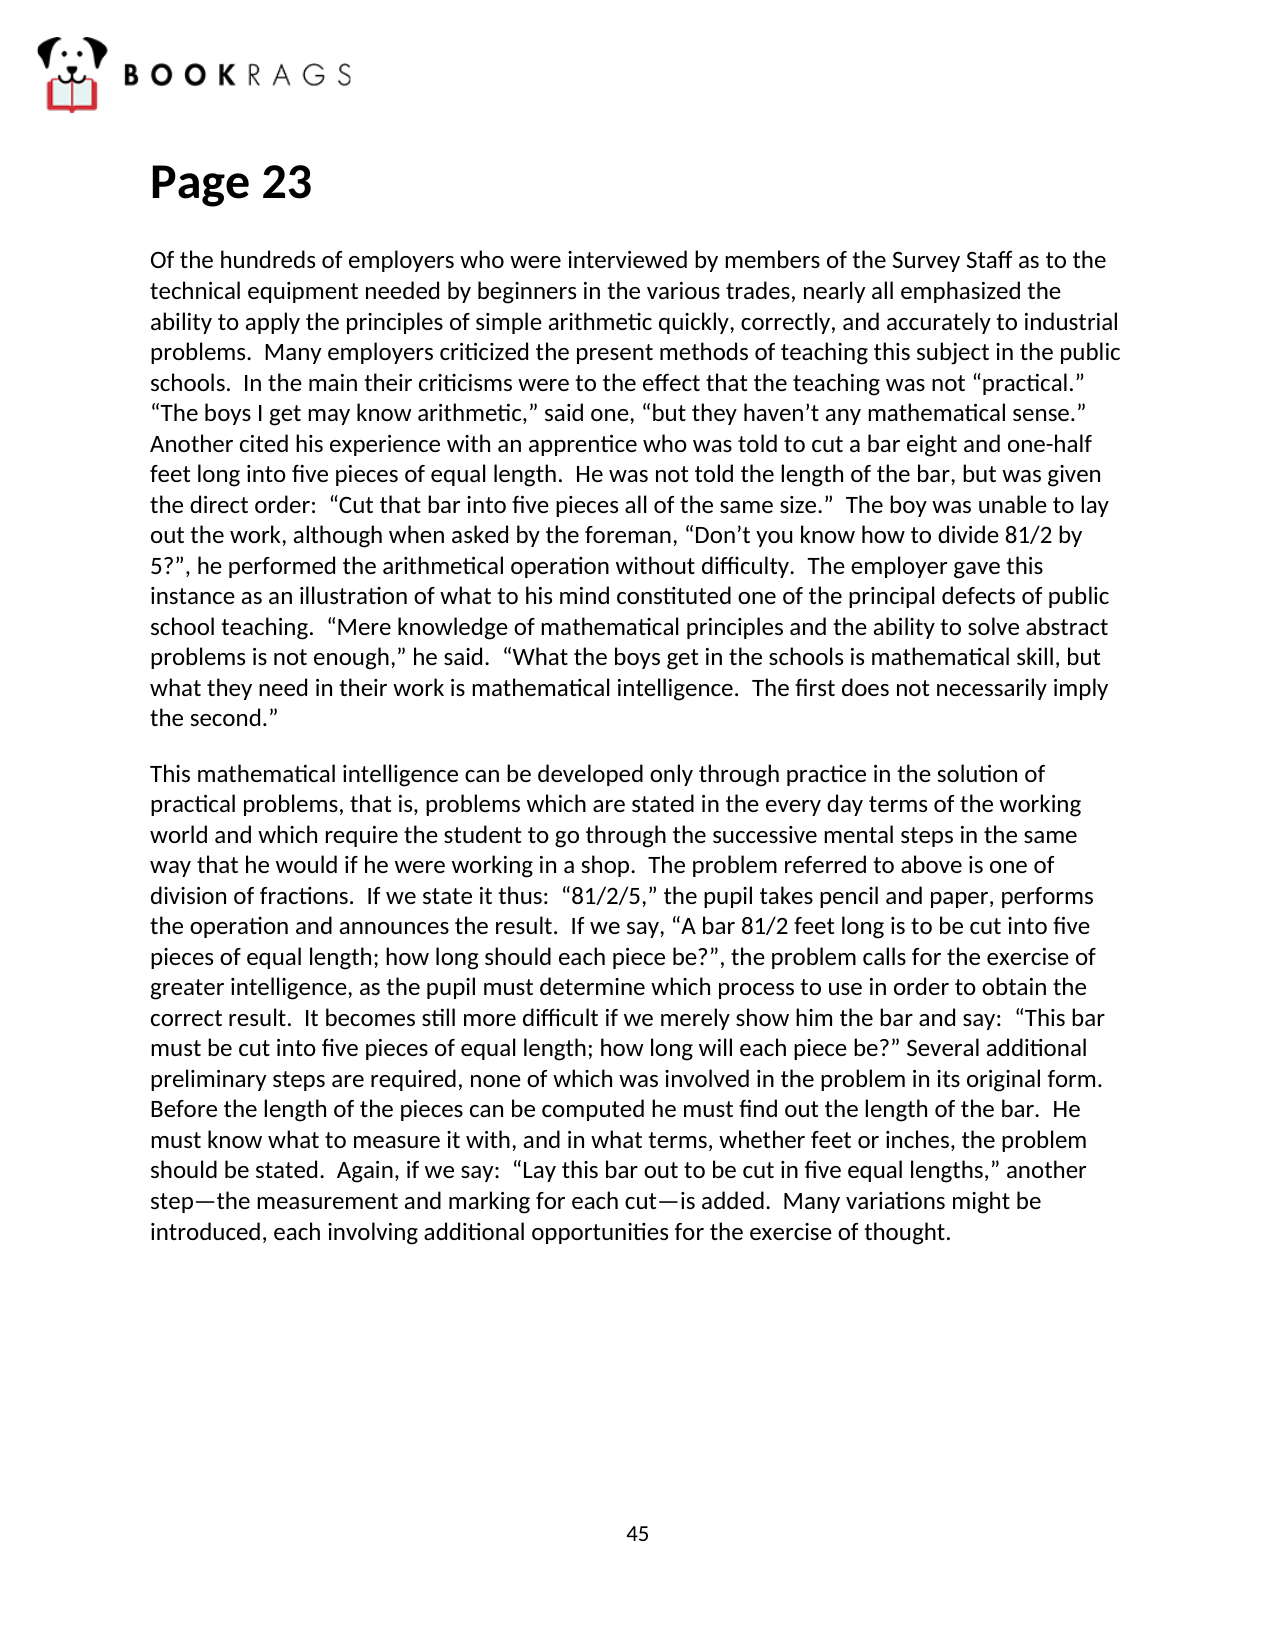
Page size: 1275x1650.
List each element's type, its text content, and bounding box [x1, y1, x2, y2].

text Of the hundreds of employers who were interviewed by members of the Survey Staff as to the technical equipment needed by beginners in the various trades, nearly all emphasized the ability to apply the principles of simple arithmetic quickly, correctly, and accurately to industrial problems. Many employers criticized the present methods of teaching this subject in the public schools. In the main their criticisms were to the effect that the teaching was not “practical.” “The boys I get may know arithmetic,” said one, “but they haven’t any mathematical sense.” Another cited his experience with an apprentice who was told to cut a bar eight and one-half feet long into five pieces of equal length. He was not told the length of the bar, but was given the direct order: “Cut that bar into five pieces all of the same size.” The boy was unable to lay out the work, although when asked by the foreman, “Don’t you know how to divide 81/2 by 5?”, he performed the arithmetical operation without difficulty. The employer gave this instance as an illustration of what to his mind constituted one of the principal defects of public school teaching. “Mere knowledge of mathematical principles and the ability to solve abstract problems is not enough,” he said. “What the boys get in the schools is mathematical skill, but what they need in their work is mathematical intelligence. The first does not necessarily imply the second.” [150, 244, 1125, 733]
picture [37, 37, 351, 113]
text This mathematical intelligence can be developed only through practice in the solution of practical problems, that is, problems which are stated in the every day terms of the working world and which require the student to go through the successive mental steps in the same way that he would if he were working in a shop. The problem referred to above is one of division of fractions. If we state it thus: “81/2/5,” the pupil takes pencil and paper, performs the operation and announces the result. If we say, “A bar 81/2 feet long is to be cut into five pieces of equal length; how long should each piece be?”, the problem calls for the exercise of greater intelligence, as the pupil must determine which process to use in order to obtain the correct result. It becomes still more difficult if we merely show him the bar and say: “This bar must be cut into five pieces of equal length; how long will each piece be?” Several additional preliminary steps are required, none of which was involved in the problem in its original form. Before the length of the pieces can be computed he must find out the length of the bar. He must know what to measure it with, and in what terms, whether feet or inches, the problem should be stated. Again, if we say: “Lay this bar out to be cut in five equal lengths,” another step—­the measurement and marking for each cut—­is added. Many variations might be introduced, each involving additional opportunities for the exercise of thought. [150, 758, 1125, 1246]
text Page 23 [150, 150, 1125, 211]
